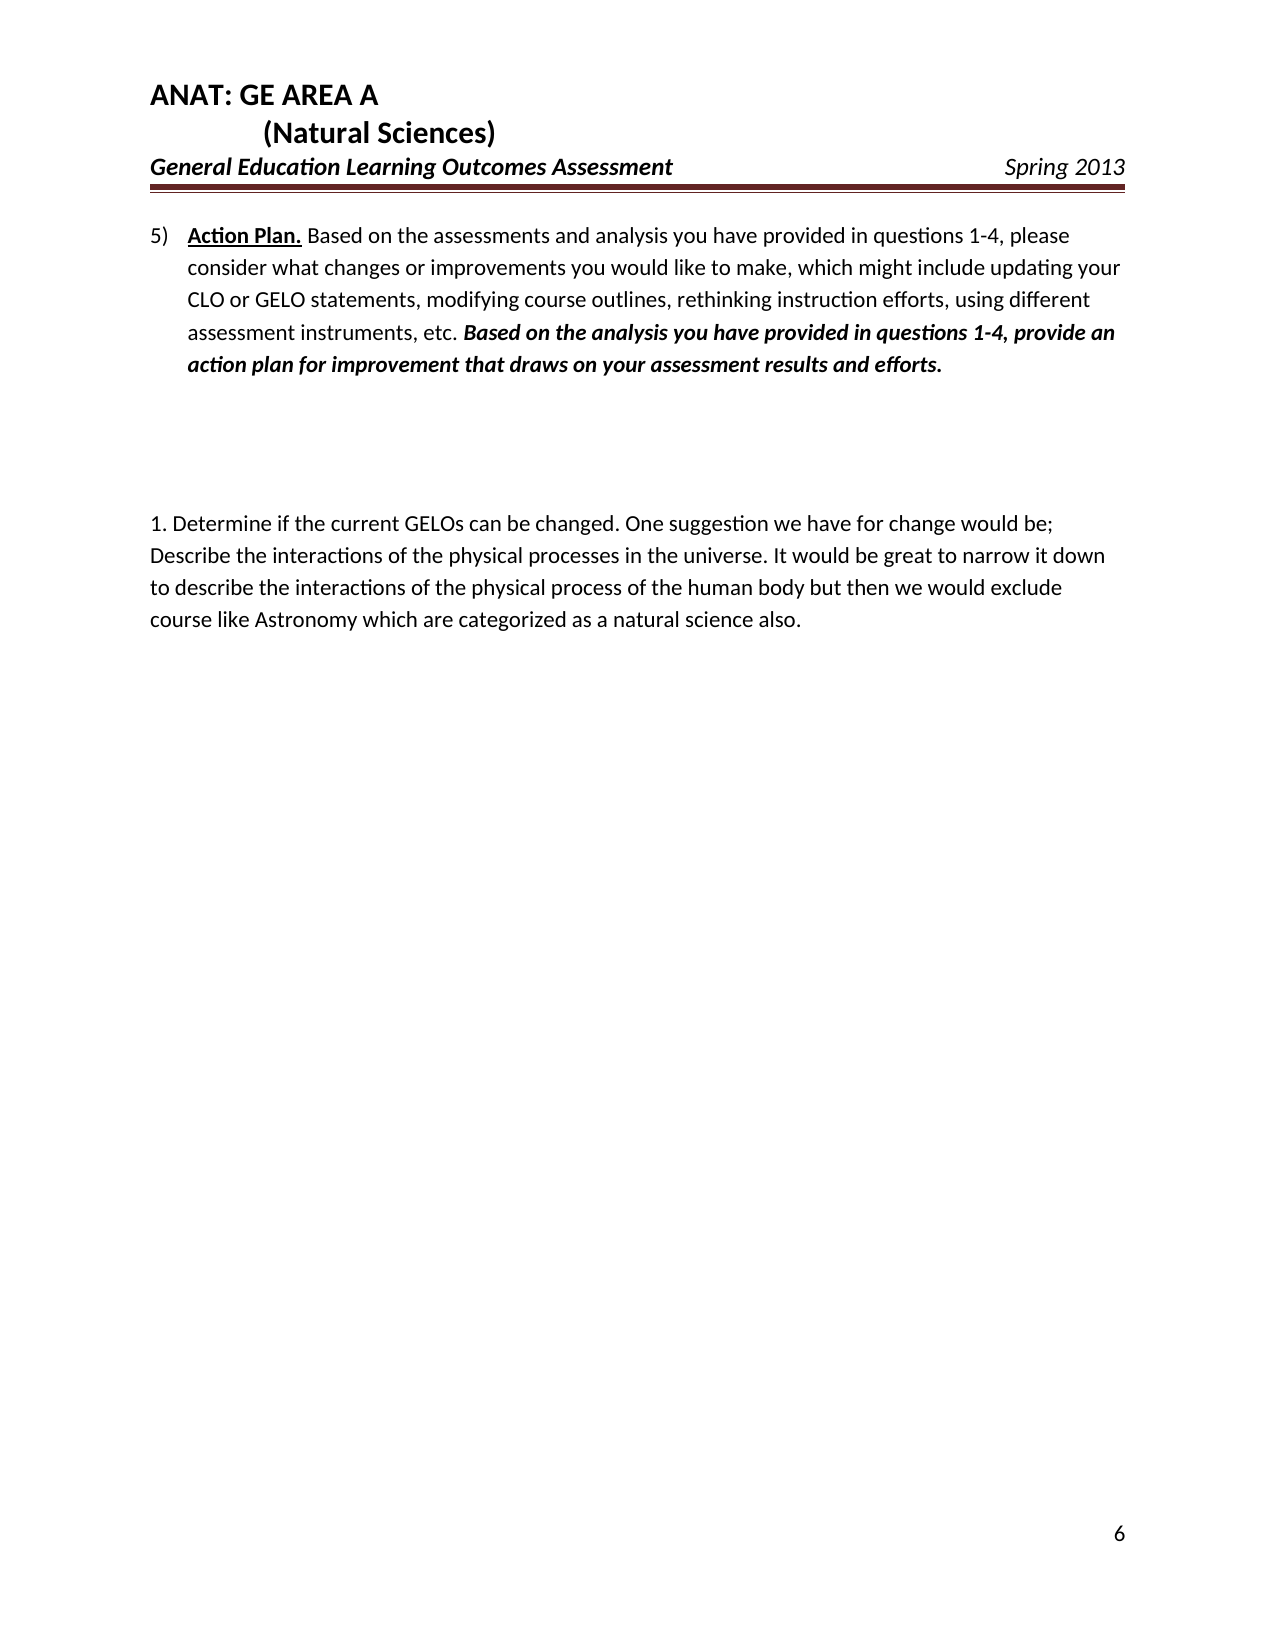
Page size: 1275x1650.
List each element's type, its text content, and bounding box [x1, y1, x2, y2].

list Action Plan. Based on the assessments and analysis you have provided in questions 1-4, please consider what changes or improvements you would like to make, which might include updating your CLO or GELO statements, modifying course outlines, rethinking instruction efforts, using different assessment instruments, etc. Based on the analysis you have provided in questions 1-4, provide an action plan for improvement that draws on your assessment results and efforts. [150, 221, 1125, 378]
text 1. Determine if the current GELOs can be changed. One suggestion we have for change would be; Describe the interactions of the physical processes in the universe. It would be great to narrow it down to describe the interactions of the physical process of the human body but then we would exclude course like Astronomy which are categorized as a natural science also. [150, 509, 1125, 634]
